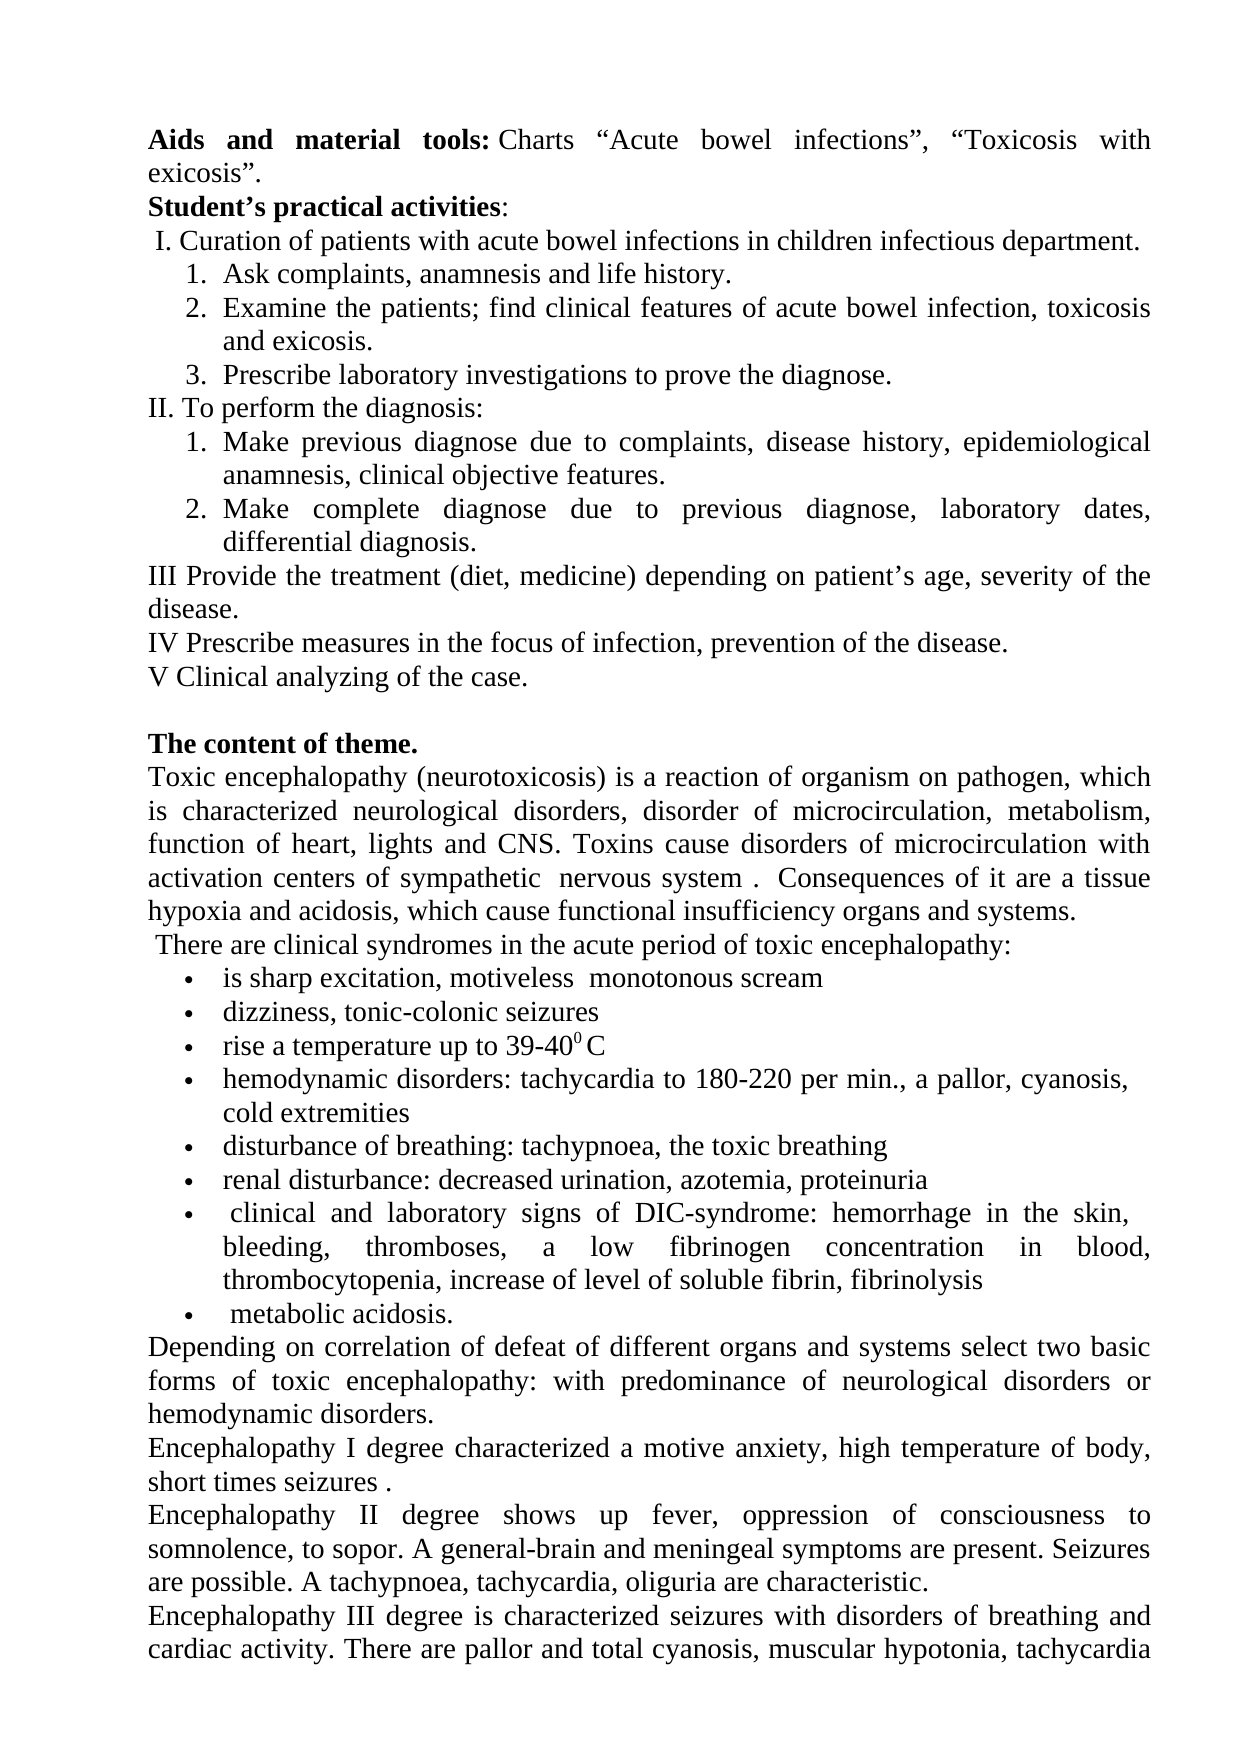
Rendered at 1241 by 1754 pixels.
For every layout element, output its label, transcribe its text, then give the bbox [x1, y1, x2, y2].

list clinical and laboratory signs of DIC-syndrome: hemorrhage in the skin, bleeding, thromboses, a low fibrinogen concentration in blood, thrombocytopenia, increase of level of soluble fibrin, fibrinolysis [185, 1195, 1152, 1296]
text There are clinical syndromes in the acute period of toxic encephalopathy: [148, 927, 1152, 961]
text Encephalopathy II degree shows up fever, oppression of consciousness to somnolence, to sopor. A general-brain and meningeal symptoms are present. Seizures are possible. A tachypnoea, tachycardia, oliguria are characteristic. [148, 1497, 1152, 1598]
text I. Curation of patients with acute bowel infections in children infectious department. [148, 223, 1152, 256]
text Student’s practical activities: [148, 189, 1152, 223]
list metabolic acidosis. [185, 1296, 1152, 1329]
list Prescribe laboratory investigations to prove the diagnose. [185, 357, 1152, 390]
text Depending on correlation of defeat of different organs and systems select two basic forms of toxic encephalopathy: with predominance of neurological disorders or hemodynamic disorders. [148, 1329, 1152, 1430]
text IV Prescribe measures in the focus of infection, prevention of the disease. [148, 625, 1152, 659]
list dizziness, tonic-colonic seizures [185, 994, 1152, 1028]
list Examine the patients; find clinical features of acute bowel infection, toxicosis and exicosis. [185, 290, 1152, 357]
text Toxic encephalopathy (neurotoxicosis) is a reaction of organism on pathogen, which is characterized neurological disorders, disorder of microcirculation, metabolism, function of heart, lights and CNS. Toxins cause disorders of microcirculation with activation centers of sympathetic nervous system . Consequences of it are a tissue hypoxia and acidosis, which cause functional insufficiency organs and systems. [148, 759, 1152, 927]
text II. To perform the diagnosis: [148, 390, 1152, 424]
text Aids and material tools: Charts “Acute bowel infections”, “Toxicosis with exicosis”. [148, 122, 1152, 189]
list Make previous diagnose due to complaints, disease history, epidemiological anamnesis, clinical objective features. [185, 424, 1152, 491]
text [148, 1598, 1152, 1665]
list renal disturbance: decreased urination, azotemia, proteinuria [185, 1162, 1152, 1195]
list rise a temperature up to 39-400 C [185, 1028, 1152, 1061]
list Ask complaints, anamnesis and life history. [185, 256, 1152, 290]
text Encephalopathy I degree characterized a motive anxiety, high temperature of body, short times seizures . [148, 1430, 1152, 1497]
list Make complete diagnose due to previous diagnose, laboratory dates, differential diagnosis. [185, 491, 1152, 558]
text III Provide the treatment (diet, medicine) depending on patient’s age, severity of the disease. [148, 558, 1152, 625]
list hemodynamic disorders: tachycardia to 180-220 per min., a pallor, cyanosis, cold extremities [185, 1061, 1152, 1128]
list is sharp excitation, motiveless monotonous scream [185, 961, 1152, 994]
list disturbance of breathing: tachypnoea, the toxic breathing [185, 1128, 1152, 1162]
text The content of theme. [148, 726, 1152, 759]
text V Clinical analyzing of the case. [148, 659, 1152, 692]
